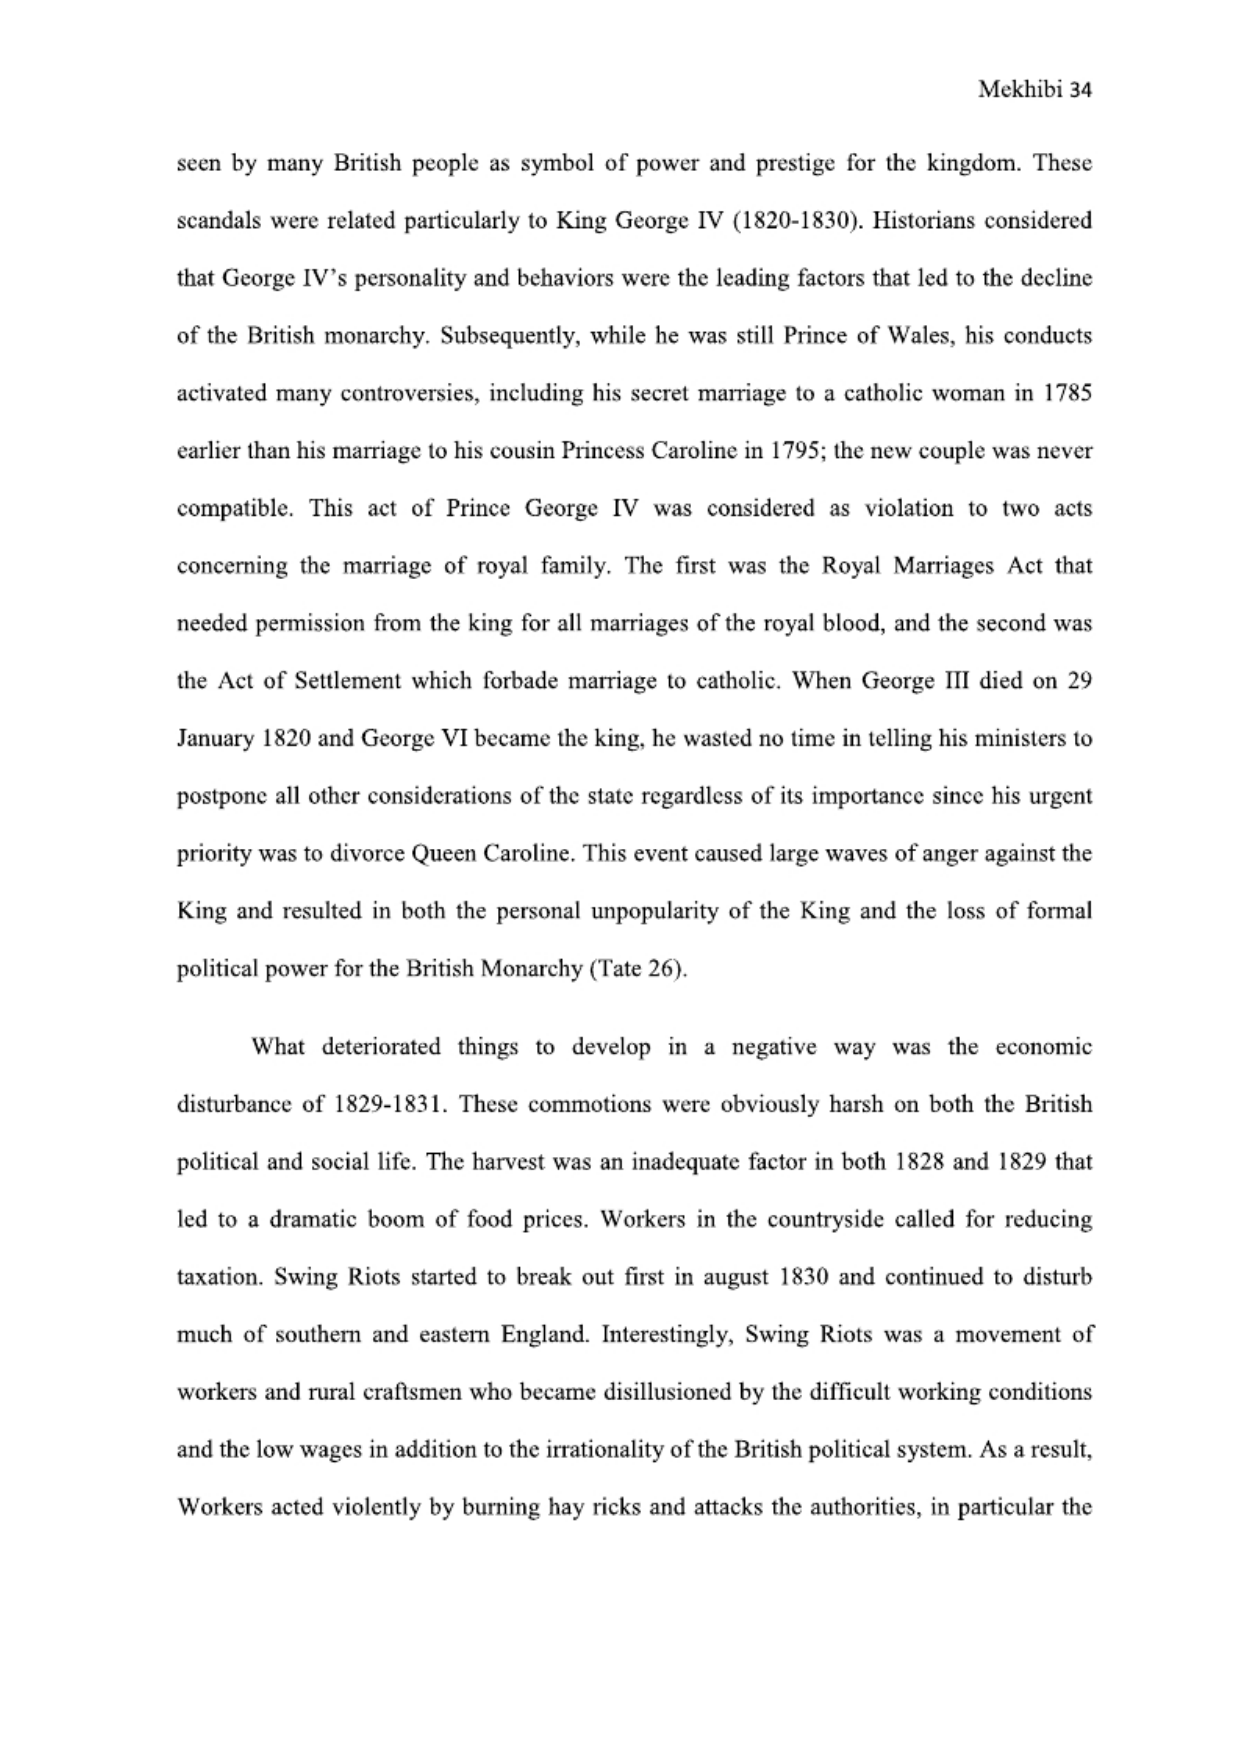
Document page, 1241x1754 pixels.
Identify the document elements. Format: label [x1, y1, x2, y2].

picture [175, 77, 1099, 1522]
